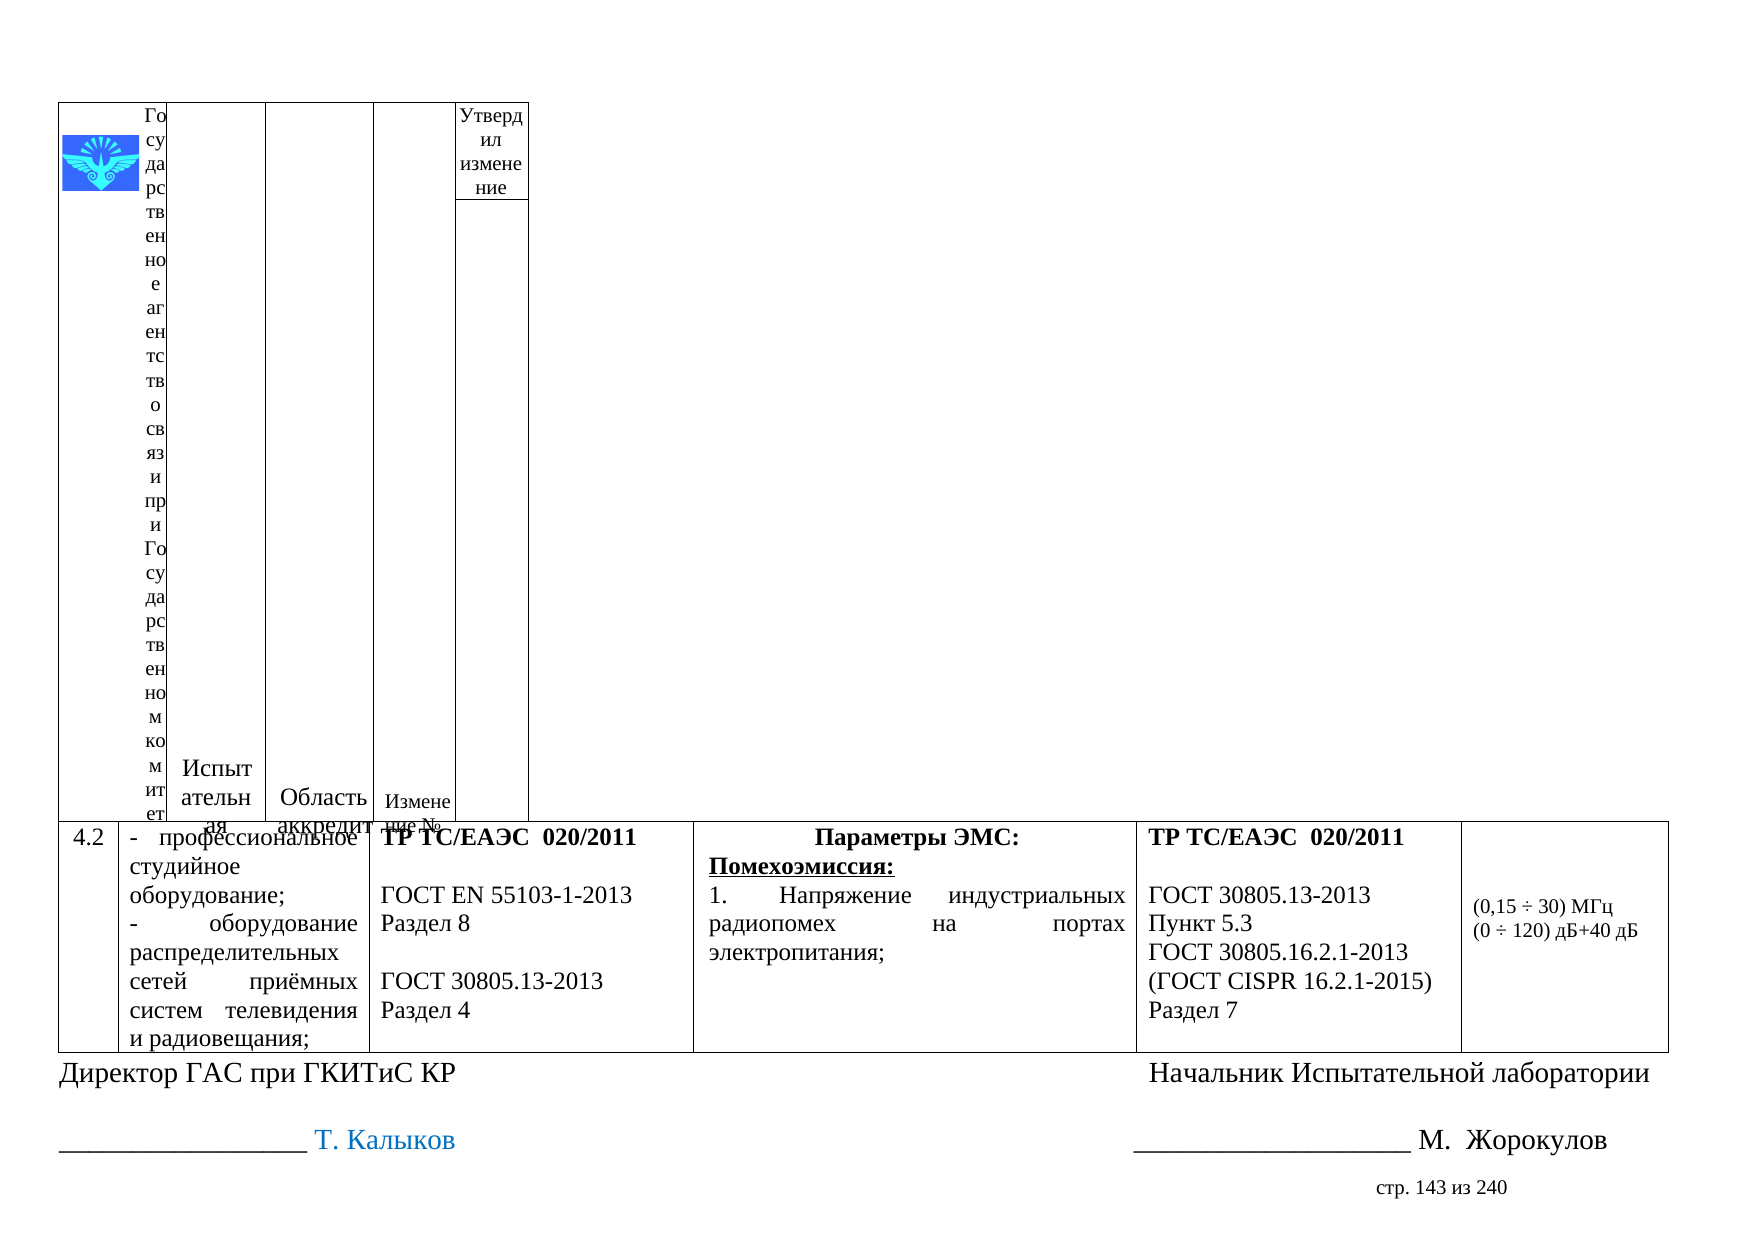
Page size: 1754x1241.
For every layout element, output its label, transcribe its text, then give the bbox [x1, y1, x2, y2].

picture [62, 135, 140, 191]
table_cell ТР ТС/ЕАЭС 020/2011 ГОСТ EN 55103-1-2013 Раздел 8 ГОСТ 30805.13-2013 Раздел 4 [370, 822, 693, 1052]
table_cell Параметры ЭМС: Помехоэмиссия: Напряжение индустриальных радиопомех на портах электропитания; [694, 822, 1136, 1052]
table_cell - профессиональное студийное оборудование; - оборудование распределительных сетей приёмных систем телевидения и радиовещания; [119, 822, 369, 1052]
table_cell 4.2 [59, 822, 118, 1052]
table_cell ТР ТС/ЕАЭС 020/2011 ГОСТ 30805.13-2013 Пункт 5.3 ГОСТ 30805.16.2.1-2013 (ГОСТ CISPR 16.2.1-2015) Раздел 7 [1137, 822, 1461, 1052]
table_cell (0,15 ÷ 30) МГц (0 ÷ 120) дБ+40 дБ [1462, 822, 1668, 1052]
